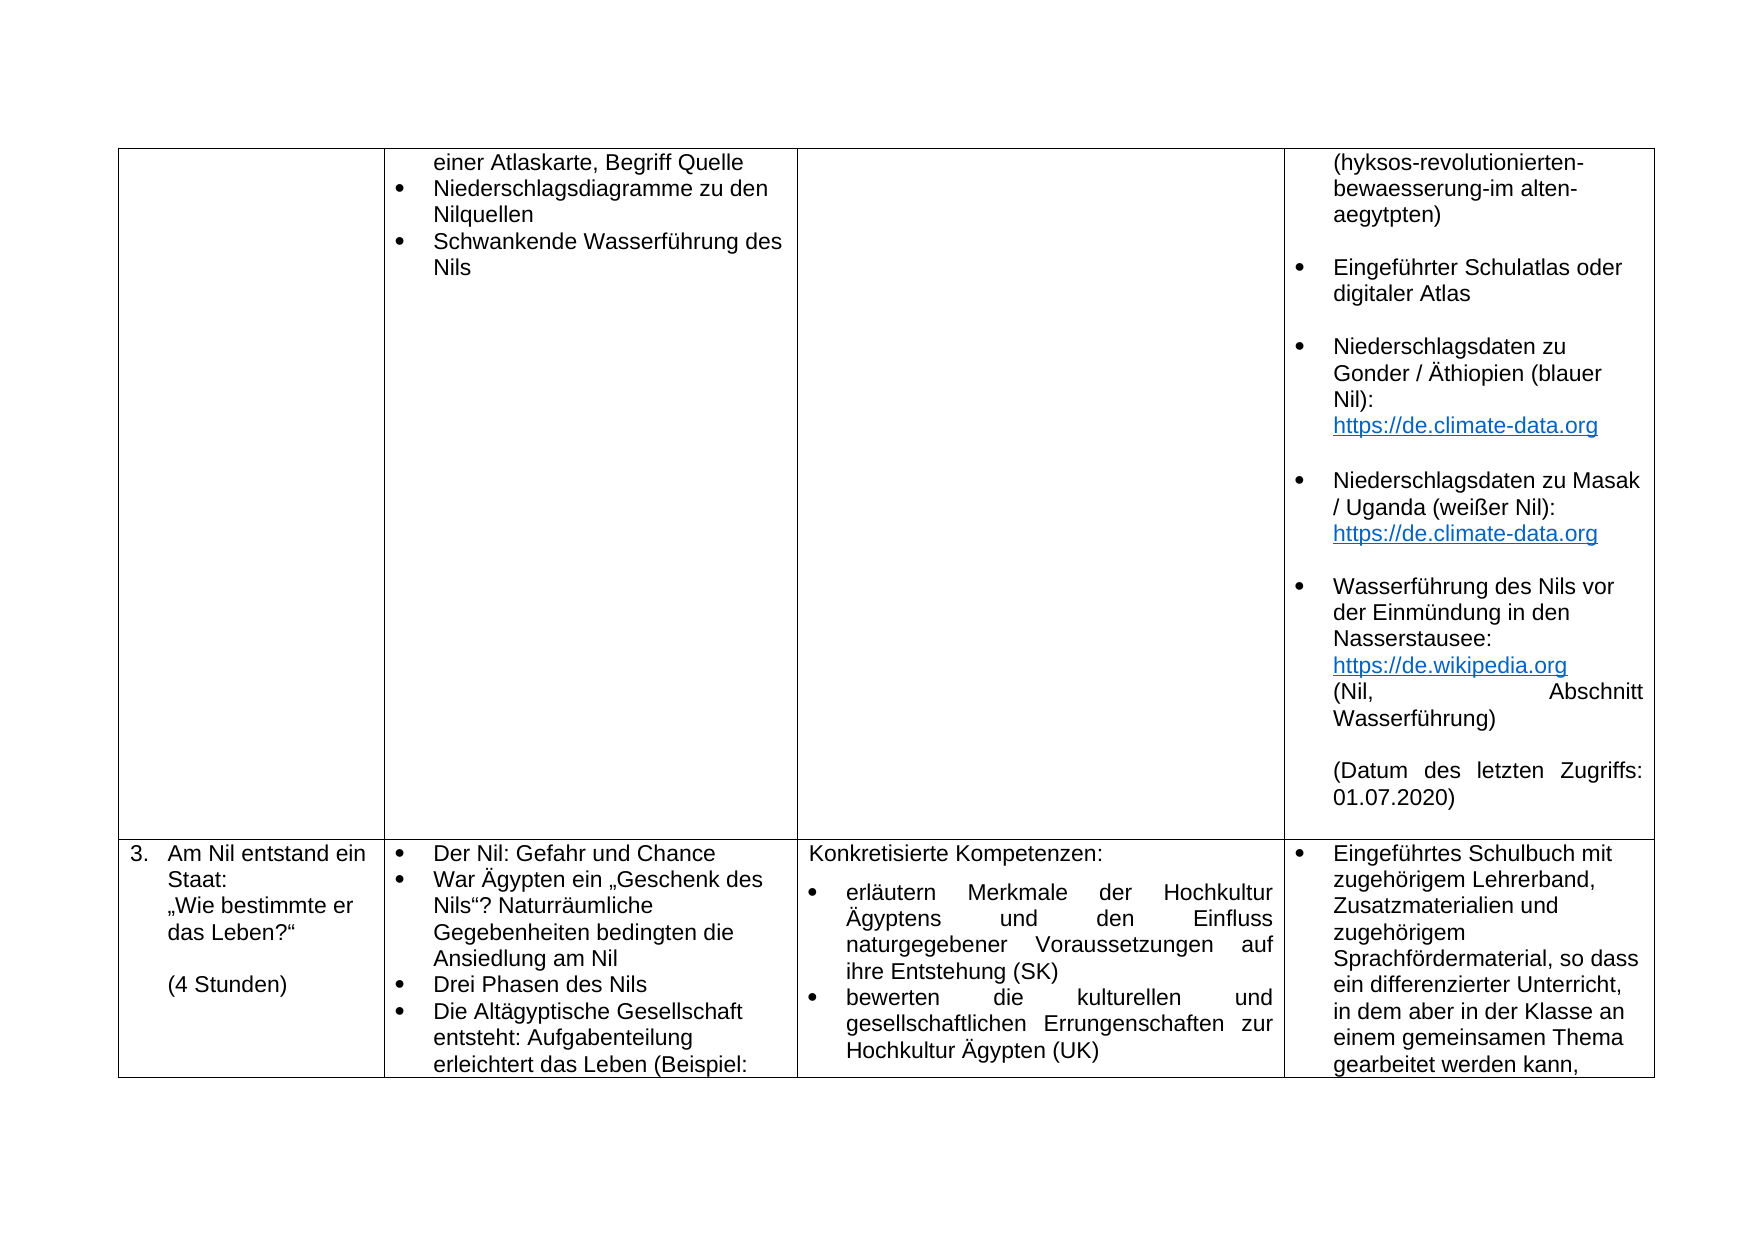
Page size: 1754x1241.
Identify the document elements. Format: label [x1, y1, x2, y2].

table_cell [385, 149, 797, 839]
table_cell [1285, 840, 1654, 1077]
table_cell [798, 149, 1284, 839]
table_cell [385, 840, 797, 1077]
table_cell [119, 840, 384, 1077]
table_cell [1285, 149, 1654, 839]
table_cell [798, 840, 1284, 1077]
table_cell [119, 149, 384, 839]
